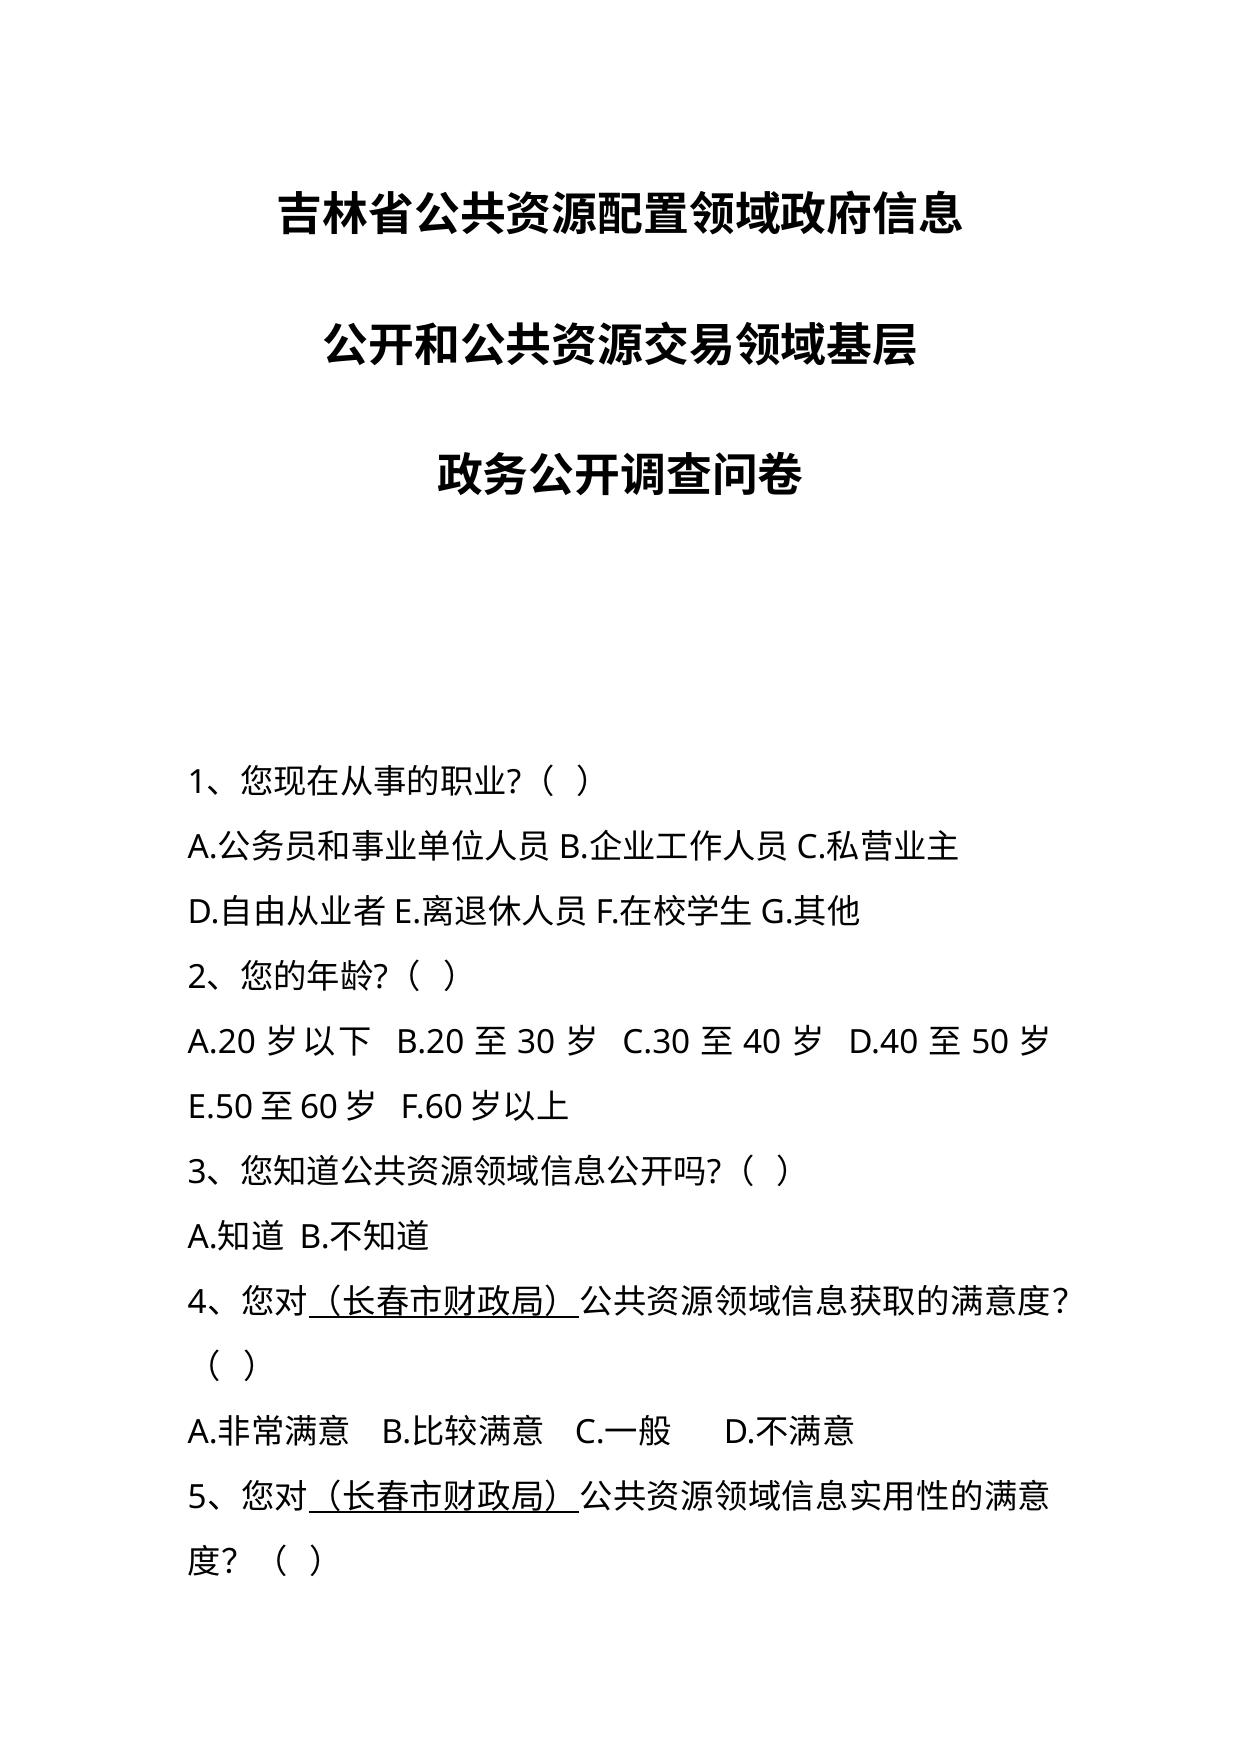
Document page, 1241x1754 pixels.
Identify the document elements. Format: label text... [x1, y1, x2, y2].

text 1、您现在从事的职业?（ ） [187, 746, 1053, 811]
text D.自由从业者 E.离退休人员 F.在校学生 G.其他 [187, 876, 1053, 941]
text 3、您知道公共资源领域信息公开吗?（ ） [187, 1136, 1053, 1201]
text 吉林省公共资源配置领域政府信息 [187, 162, 1053, 259]
text 2、您的年龄?（ ） [187, 941, 1053, 1006]
text A.20岁以下 B.20至30岁 C.30至40岁 D.40至50岁 E.50至60岁 F.60岁以上 [187, 1006, 1053, 1136]
text A.公务员和事业单位人员 B.企业工作人员 C.私营业主 [187, 811, 1053, 876]
text A.知道 B.不知道 [187, 1201, 1053, 1266]
text 4、您对（长春市财政局）公共资源领域信息获取的满意度？（ ） [187, 1266, 1053, 1396]
text 5、您对（长春市财政局）公共资源领域信息实用性的满意度？（ ） [187, 1461, 1053, 1591]
text 公开和公共资源交易领域基层 [187, 293, 1053, 390]
text A.非常满意 B.比较满意 C.一般 D.不满意 [187, 1396, 1053, 1461]
text 政务公开调查问卷 [187, 423, 1053, 521]
